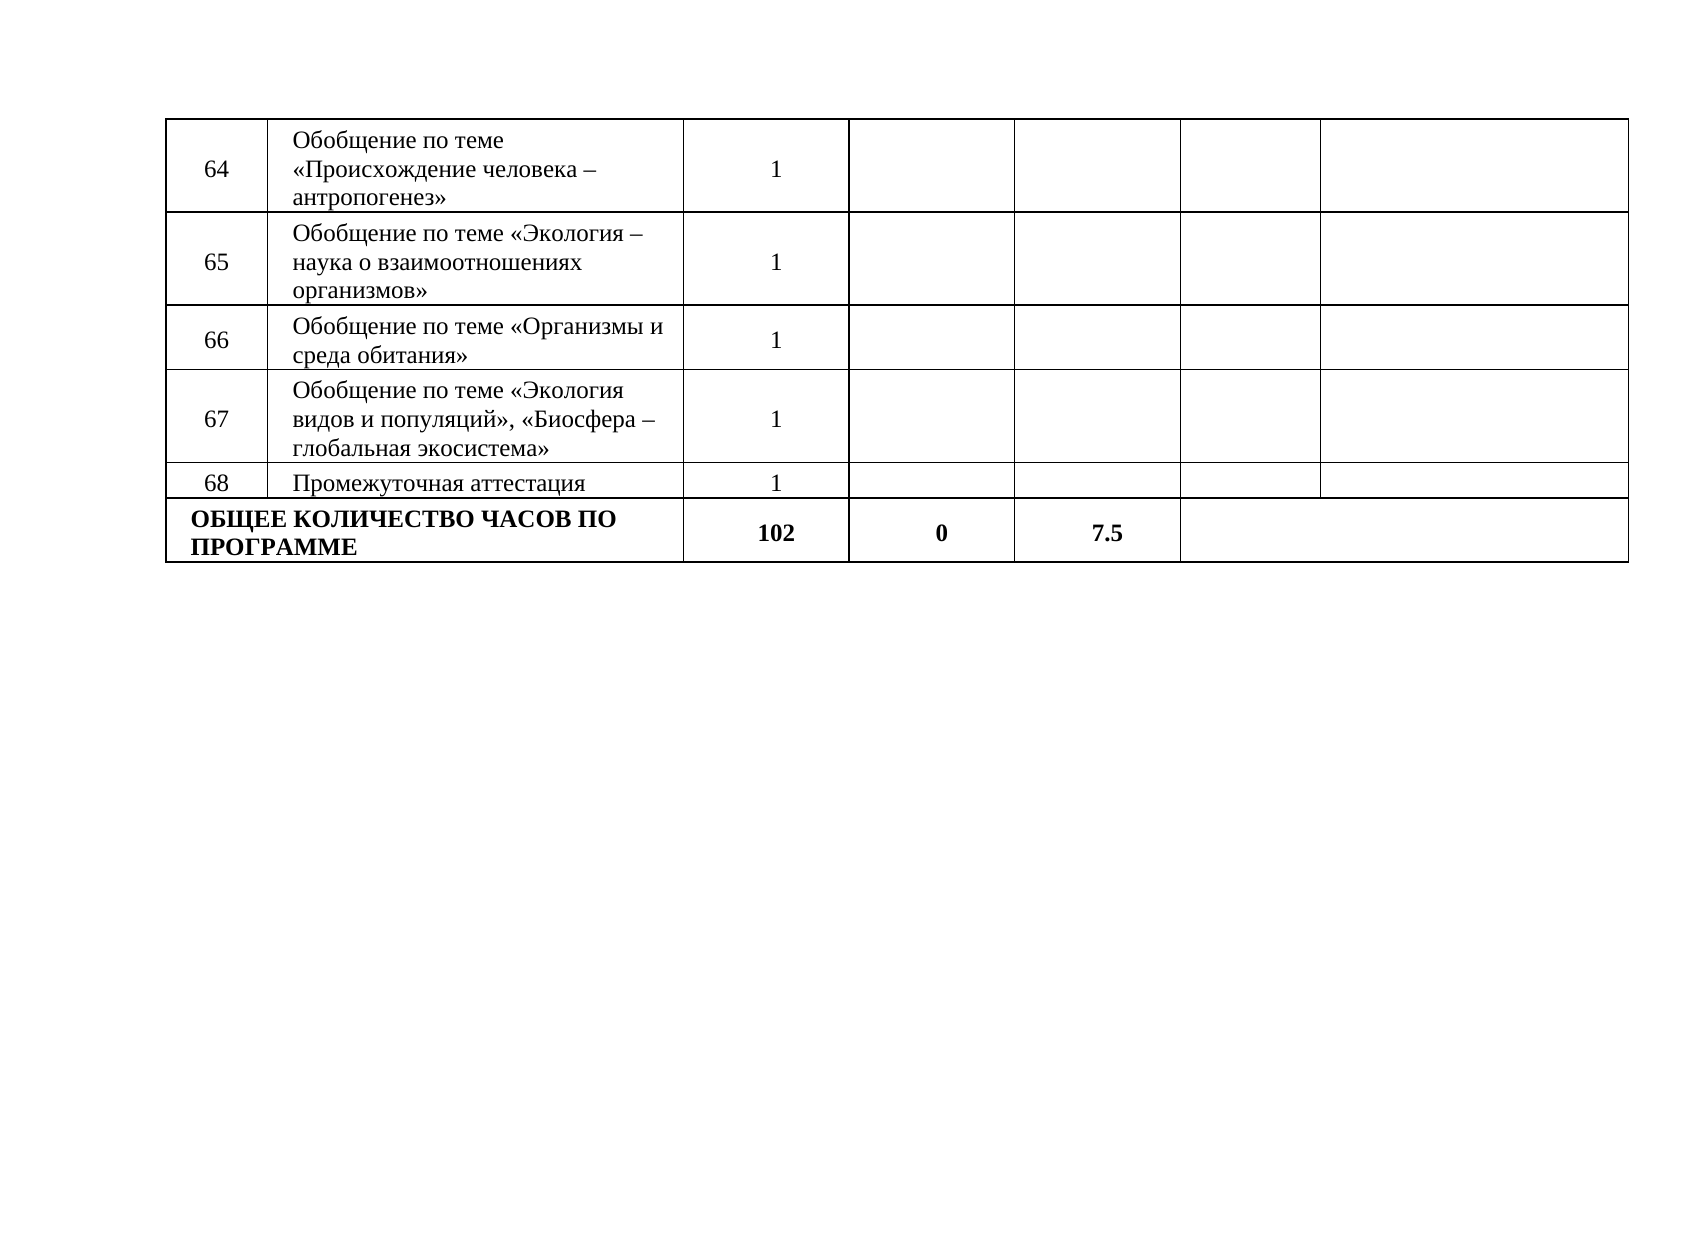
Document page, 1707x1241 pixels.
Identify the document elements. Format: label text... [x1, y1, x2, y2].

table_cell [1321, 370, 1628, 461]
table_cell [850, 120, 1014, 211]
table_cell [1015, 370, 1180, 461]
table_cell 64 [167, 120, 267, 211]
table_cell [1321, 306, 1628, 368]
table_cell [1015, 463, 1180, 497]
table_cell 102 [684, 499, 848, 561]
table_cell 65 [167, 213, 267, 304]
table_cell ОБЩЕЕ КОЛИЧЕСТВО ЧАСОВ ПО ПРОГРАММЕ [167, 499, 683, 561]
table_cell [1181, 213, 1320, 304]
table_cell [1015, 120, 1180, 211]
table_cell 0 [850, 499, 1014, 561]
table_cell [1181, 370, 1320, 461]
table_cell 68 [167, 463, 267, 497]
table_cell 1 [684, 306, 848, 368]
table_cell [1181, 463, 1320, 497]
table_cell [1181, 120, 1320, 211]
table_cell 1 [684, 120, 848, 211]
table_cell 1 [684, 463, 848, 497]
table_cell 7.5 [1015, 499, 1180, 561]
table_cell [1321, 463, 1628, 497]
table_cell Обобщение по теме «Экология видов и популяций», «Биосфера – глобальная экосистема» [268, 370, 683, 461]
table_cell [850, 213, 1014, 304]
table_cell Промежуточная аттестация [268, 463, 683, 497]
table_cell [850, 306, 1014, 368]
table_cell [850, 370, 1014, 461]
table_cell [850, 463, 1014, 497]
table_cell [1015, 306, 1180, 368]
table_cell 66 [167, 306, 267, 368]
table_cell [1321, 120, 1628, 211]
table_cell 67 [167, 370, 267, 461]
table_cell [1321, 213, 1628, 304]
table_cell [1015, 213, 1180, 304]
table_cell Обобщение по теме «Экология – наука о взаимоотношениях организмов» [268, 213, 683, 304]
table_cell [1181, 499, 1628, 561]
table_cell [1181, 306, 1320, 368]
table_cell 1 [684, 370, 848, 461]
table_cell Обобщение по теме «Происхождение человека – антропогенез» [268, 120, 683, 211]
table_cell 1 [684, 213, 848, 304]
table_cell Обобщение по теме «Организмы и среда обитания» [268, 306, 683, 368]
